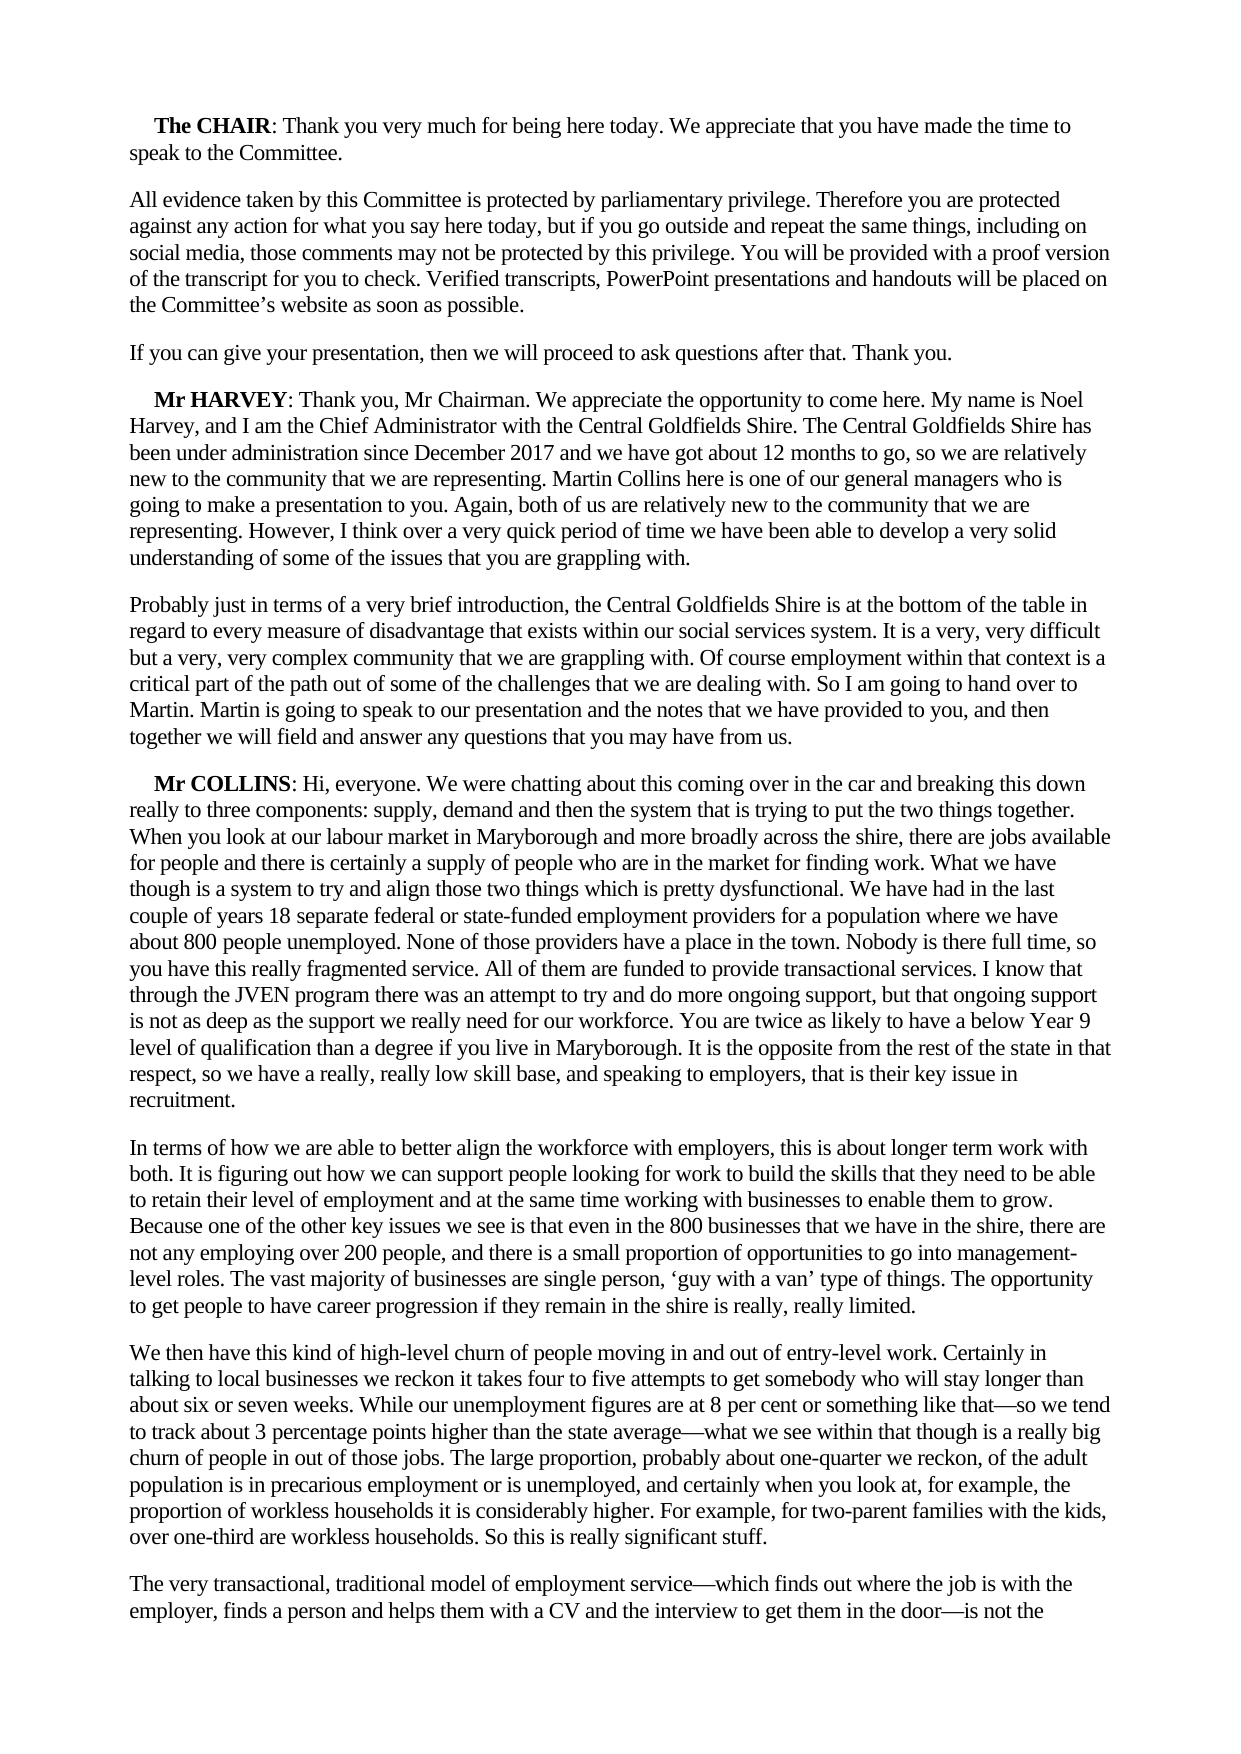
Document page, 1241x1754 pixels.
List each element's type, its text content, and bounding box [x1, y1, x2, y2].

text We then have this kind of high-level churn of people moving in and out of entry-level work. Certainly in talking to local businesses we reckon it takes four to five attempts to get somebody who will stay longer than about six or seven weeks. While our unemployment figures are at 8 per cent or something like that—so we tend to track about 3 percentage points higher than the state average—what we see within that though is a really big churn of people in out of those jobs. The large proportion, probably about one-quarter we reckon, of the adult population is in precarious employment or is unemployed, and certainly when you look at, for example, the proportion of workless households it is considerably higher. For example, for two-parent families with the kids, over one-third are workless households. So this is really significant stuff. [129, 1339, 1111, 1550]
text Mr COLLINS: Hi, everyone. We were chatting about this coming over in the car and breaking this down really to three components: supply, demand and then the system that is trying to put the two things together. When you look at our labour market in Maryborough and more broadly across the shire, there are jobs available for people and there is certainly a supply of people who are in the market for finding work. What we have though is a system to try and align those two things which is pretty dysfunctional. We have had in the last couple of years 18 separate federal or state-funded employment providers for a population where we have about 800 people unemployed. None of those providers have a place in the town. Nobody is there full time, so you have this really fragmented service. All of them are funded to provide transactional services. I know that through the JVEN program there was an attempt to try and do more ongoing support, but that ongoing support is not as deep as the support we really need for our workforce. You are twice as likely to have a below Year 9 level of qualification than a degree if you live in Maryborough. It is the opposite from the rest of the state in that respect, so we have a really, really low skill base, and speaking to employers, that is their key issue in recruitment. [129, 770, 1111, 1113]
text All evidence taken by this Committee is protected by parliamentary privilege. Therefore you are protected against any action for what you say here today, but if you go outside and repeat the same things, including on social media, those comments may not be protected by this privilege. You will be provided with a proof version of the transcript for you to check. Verified transcripts, PowerPoint presentations and handouts will be placed on the Committee’s website as soon as possible. [129, 186, 1111, 318]
text In terms of how we are able to better align the workforce with employers, this is about longer term work with both. It is figuring out how we can support people looking for work to build the skills that they need to be able to retain their level of employment and at the same time working with businesses to enable them to grow. Because one of the other key issues we see is that even in the 800 businesses that we have in the shire, there are not any employing over 200 people, and there is a small proportion of opportunities to go into management-level roles. The vast majority of businesses are single person, ‘guy with a van’ type of things. The opportunity to get people to have career progression if they remain in the shire is really, really limited. [129, 1133, 1111, 1318]
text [129, 1571, 1111, 1623]
text Probably just in terms of a very brief introduction, the Central Goldfields Shire is at the bottom of the table in regard to every measure of disadvantage that exists within our social services system. It is a very, very difficult but a very, very complex community that we are grappling with. Of course employment within that context is a critical part of the path out of some of the challenges that we are dealing with. So I am going to hand over to Martin. Martin is going to speak to our presentation and the notes that we have provided to you, and then together we will field and answer any questions that you may have from us. [129, 591, 1111, 749]
text The CHAIR: Thank you very much for being here today. We appreciate that you have made the time to speak to the Committee. [129, 112, 1111, 165]
text Mr HARVEY: Thank you, Mr Chairman. We appreciate the opportunity to come here. My name is Noel Harvey, and I am the Chief Administrator with the Central Goldfields Shire. The Central Goldfields Shire has been under administration since December 2017 and we have got about 12 months to go, so we are relatively new to the community that we are representing. Martin Collins here is one of our general managers who is going to make a presentation to you. Again, both of us are relatively new to the community that we are representing. However, I think over a very quick period of time we have been able to develop a very solid understanding of some of the issues that you are grappling with. [129, 386, 1111, 570]
text If you can give your presentation, then we will proceed to ask questions after that. Thank you. [129, 339, 1111, 365]
